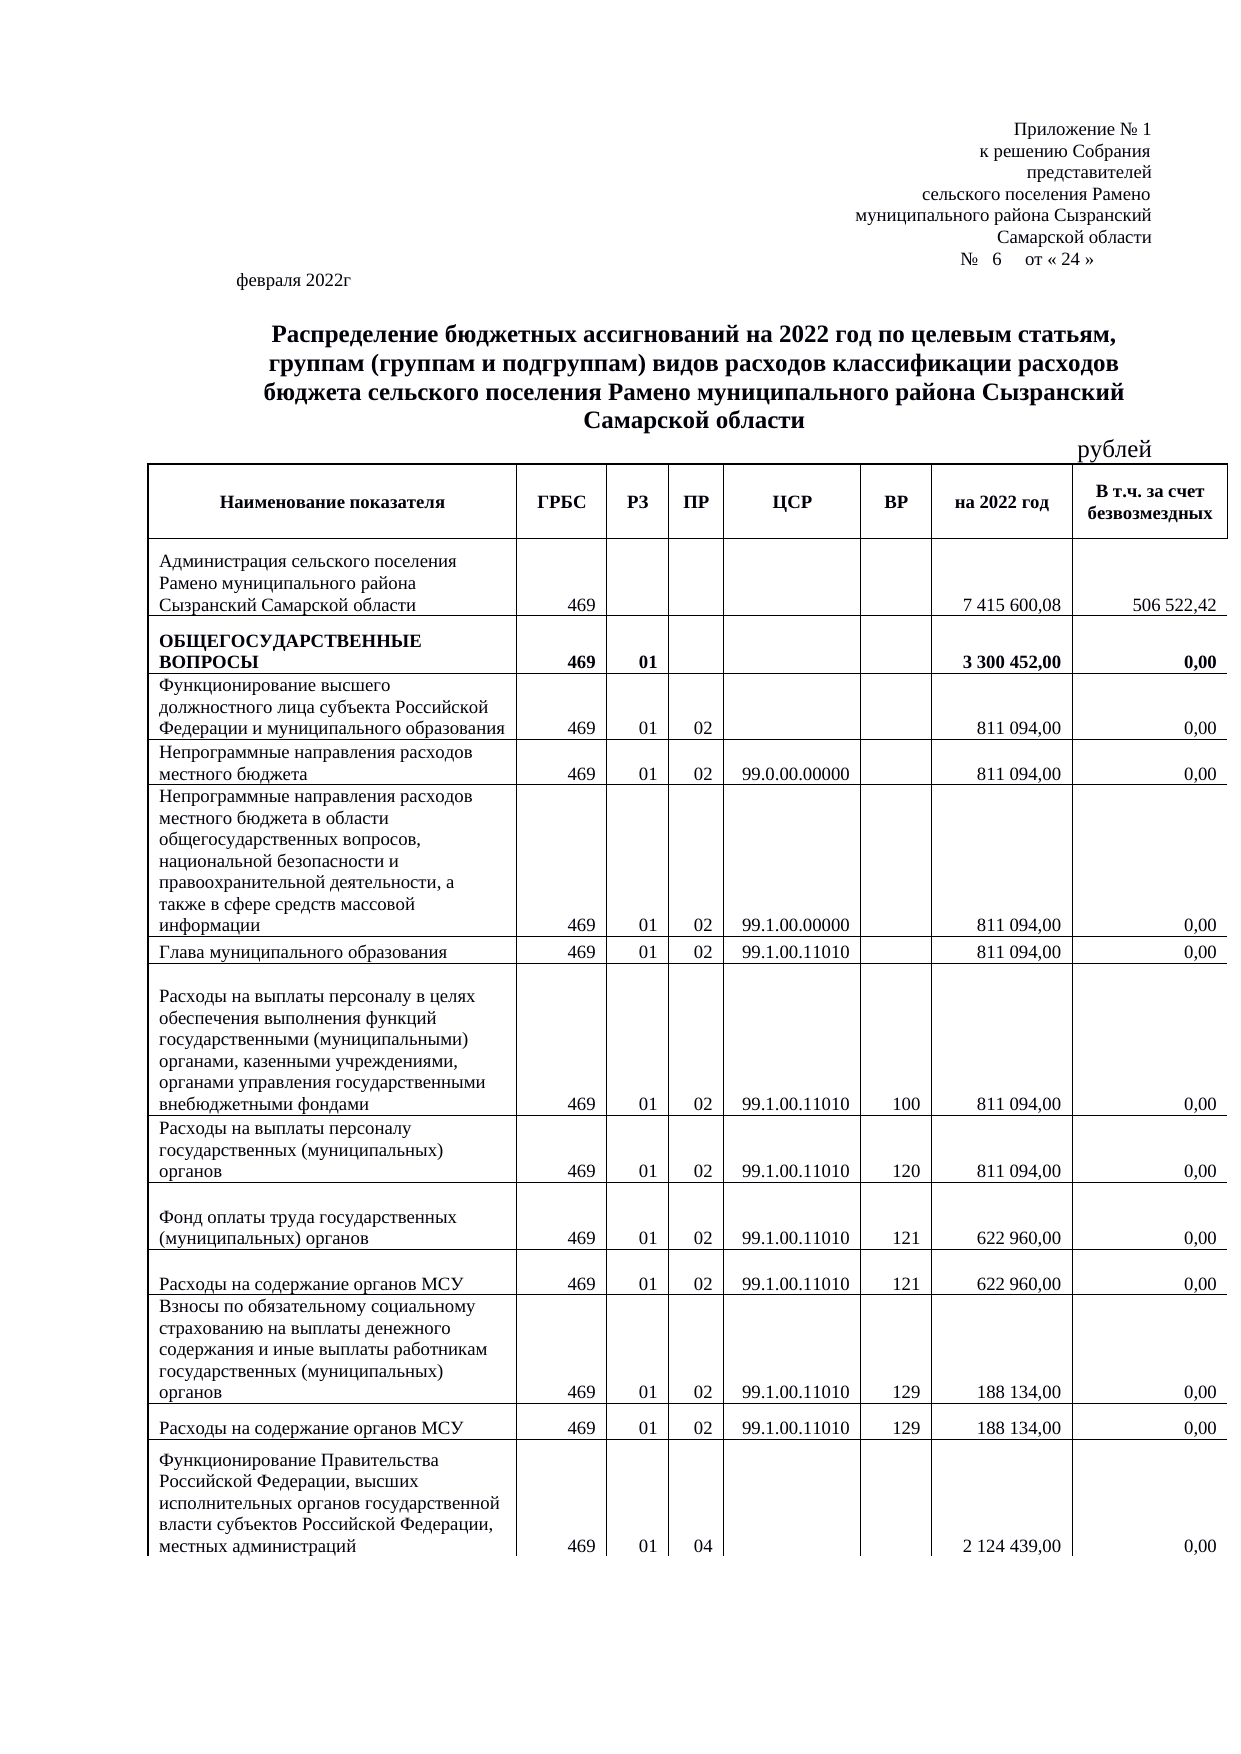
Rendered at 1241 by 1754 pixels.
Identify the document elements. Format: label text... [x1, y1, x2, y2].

table_cell [861, 539, 931, 615]
table_cell [724, 674, 860, 739]
text муниципального района Сызранский [236, 204, 1152, 226]
table_cell 469 [517, 937, 606, 962]
table_cell 01 [607, 674, 668, 739]
table_cell 121 [861, 1250, 931, 1294]
table_cell 0,00 [1073, 1439, 1228, 1556]
table_cell Расходы на выплаты персоналу в целях обеспечения выполнения функций государственными (муниципальными) органами, казенными учреждениями, органами управления государственными внебюджетными фондами [149, 964, 516, 1114]
table_cell 01 [607, 616, 668, 673]
table_header ВР [861, 465, 931, 538]
table_cell [607, 539, 668, 615]
table_cell 99.1.00.11010 [724, 1183, 860, 1249]
table_cell 120 [861, 1116, 931, 1182]
table_cell 129 [861, 1404, 931, 1439]
table_cell [861, 740, 931, 784]
table_cell 01 [607, 1440, 668, 1556]
table_cell 0,00 [1073, 963, 1228, 1114]
table_cell 469 [517, 1440, 606, 1556]
table_cell 811 094,00 [932, 674, 1072, 739]
table_cell 04 [669, 1440, 723, 1556]
table_cell 0,00 [1073, 615, 1228, 673]
table_cell [669, 539, 723, 615]
table_cell 02 [669, 1404, 723, 1439]
table_cell 622 960,00 [932, 1183, 1072, 1249]
table_cell 01 [607, 1404, 668, 1439]
table_cell 188 134,00 [932, 1295, 1072, 1403]
table_cell 01 [607, 740, 668, 784]
table_header ПР [669, 465, 723, 538]
table_cell 811 094,00 [932, 785, 1072, 936]
table_cell Администрация сельского поселения Рамено муниципального района Сызранский Самарской области [149, 539, 516, 615]
table_cell [669, 616, 723, 673]
table_cell Расходы на содержание органов МСУ [149, 1250, 516, 1294]
table_cell [724, 616, 860, 673]
table_cell 188 134,00 [932, 1404, 1072, 1439]
table_cell 02 [669, 1116, 723, 1182]
table_cell Расходы на выплаты персоналу государственных (муниципальных) органов [149, 1116, 516, 1182]
table_cell 811 094,00 [932, 964, 1072, 1114]
table_cell 622 960,00 [932, 1250, 1072, 1294]
table_cell 02 [669, 674, 723, 739]
table_cell 01 [607, 937, 668, 962]
table_cell 01 [607, 1295, 668, 1403]
table_cell [861, 616, 931, 673]
table_cell Функционирование Правительства Российской Федерации, высших исполнительных органов государственной власти субъектов Российской Федерации, местных администраций [149, 1440, 516, 1556]
table_cell 0,00 [1073, 673, 1228, 739]
table_cell 469 [517, 1183, 606, 1249]
table_cell Глава муниципального образования [149, 937, 516, 962]
table_cell Расходы на содержание органов МСУ [149, 1404, 516, 1439]
table_cell [724, 539, 860, 615]
text Самарской области [236, 226, 1152, 247]
table_cell 506 522,42 [1073, 539, 1228, 615]
table_cell 02 [669, 964, 723, 1114]
table_cell 99.1.00.11010 [724, 937, 860, 962]
table_cell [861, 674, 931, 739]
table_header ГРБС [517, 465, 606, 538]
table_cell 469 [517, 740, 606, 784]
table_cell 469 [517, 1116, 606, 1182]
table_cell 0,00 [1073, 1182, 1228, 1249]
table_cell 469 [517, 1404, 606, 1439]
table_cell 811 094,00 [932, 740, 1072, 784]
table_cell [861, 1440, 931, 1556]
text рублей [236, 434, 1152, 463]
table_cell Функционирование высшего должностного лица субъекта Российской Федерации и муниципального образования [149, 674, 516, 739]
table_cell 02 [669, 1250, 723, 1294]
table_cell 99.0.00.00000 [724, 740, 860, 784]
text сельского поселения Рамено [236, 183, 1152, 204]
table_cell 0,00 [1073, 784, 1228, 936]
table_cell 469 [517, 674, 606, 739]
table_cell 01 [607, 1250, 668, 1294]
table_cell 02 [669, 740, 723, 784]
table_cell 99.1.00.11010 [724, 1116, 860, 1182]
table_cell 02 [669, 785, 723, 936]
table_cell [861, 785, 931, 936]
table_cell [861, 937, 931, 962]
table_cell 129 [861, 1295, 931, 1403]
table_cell 469 [517, 785, 606, 936]
table_header Наименование показателя [149, 465, 516, 538]
table_cell 0,00 [1073, 936, 1228, 962]
table_cell 02 [669, 1183, 723, 1249]
table_cell Взносы по обязательному социальному страхованию на выплаты денежного содержания и иные выплаты работникам государственных (муниципальных) органов [149, 1295, 516, 1403]
table_cell 99.1.00.11010 [724, 1295, 860, 1403]
table_cell 2 124 439,00 [932, 1440, 1072, 1556]
table_cell Непрограммные направления расходов местного бюджета в области общегосударственных вопросов, национальной безопасности и правоохранительной деятельности, а также в сфере средств массовой информации [149, 785, 516, 936]
table_cell 99.1.00.11010 [724, 1250, 860, 1294]
table_cell 01 [607, 1116, 668, 1182]
table_cell 01 [607, 1183, 668, 1249]
table_cell [724, 1440, 860, 1556]
table_cell 811 094,00 [932, 1116, 1072, 1182]
table_cell 469 [517, 616, 606, 673]
table_cell 99.1.00.00000 [724, 785, 860, 936]
table_cell 0,00 [1073, 1403, 1228, 1439]
table_cell 0,00 [1073, 739, 1228, 784]
table_cell 02 [669, 937, 723, 962]
table_cell 0,00 [1073, 1294, 1228, 1403]
table_cell 100 [861, 964, 931, 1114]
table_cell 811 094,00 [932, 937, 1072, 962]
table_cell 121 [861, 1183, 931, 1249]
table_header на 2022 год [932, 465, 1072, 538]
table_cell 01 [607, 964, 668, 1114]
table_cell 7 415 600,08 [932, 539, 1072, 615]
table_cell 99.1.00.11010 [724, 1404, 860, 1439]
table_header РЗ [607, 465, 668, 538]
table_cell ОБЩЕГОСУДАРСТВЕННЫЕ ВОПРОСЫ [149, 616, 516, 673]
table_cell 469 [517, 1295, 606, 1403]
text Приложение № 1 [236, 118, 1152, 140]
text к решению Собрания представителей [236, 140, 1152, 183]
table_cell 99.1.00.11010 [724, 964, 860, 1114]
table_cell 3 300 452,00 [932, 616, 1072, 673]
text № 6 от « 24 » февраля 2022г [236, 247, 1152, 291]
table_cell Фонд оплаты труда государственных (муниципальных) органов [149, 1183, 516, 1249]
table_header ЦСР [724, 465, 860, 538]
table_cell 0,00 [1073, 1115, 1228, 1182]
table_cell 469 [517, 1250, 606, 1294]
table_cell 01 [607, 785, 668, 936]
table_cell 469 [517, 964, 606, 1114]
table_cell 02 [669, 1295, 723, 1403]
table_cell 0,00 [1073, 1249, 1228, 1294]
table_cell 469 [517, 539, 606, 615]
text Распределение бюджетных ассигнований на 2022 год по целевым статьям, группам (группам и подгруппам) видов расходов классификации расходов бюджета сельского поселения Рамено муниципального района Сызранский Самарской области [236, 319, 1152, 434]
table_header В т.ч. за счет безвозмездных [1073, 465, 1227, 538]
table_cell Непрограммные направления расходов местного бюджета [149, 740, 516, 784]
